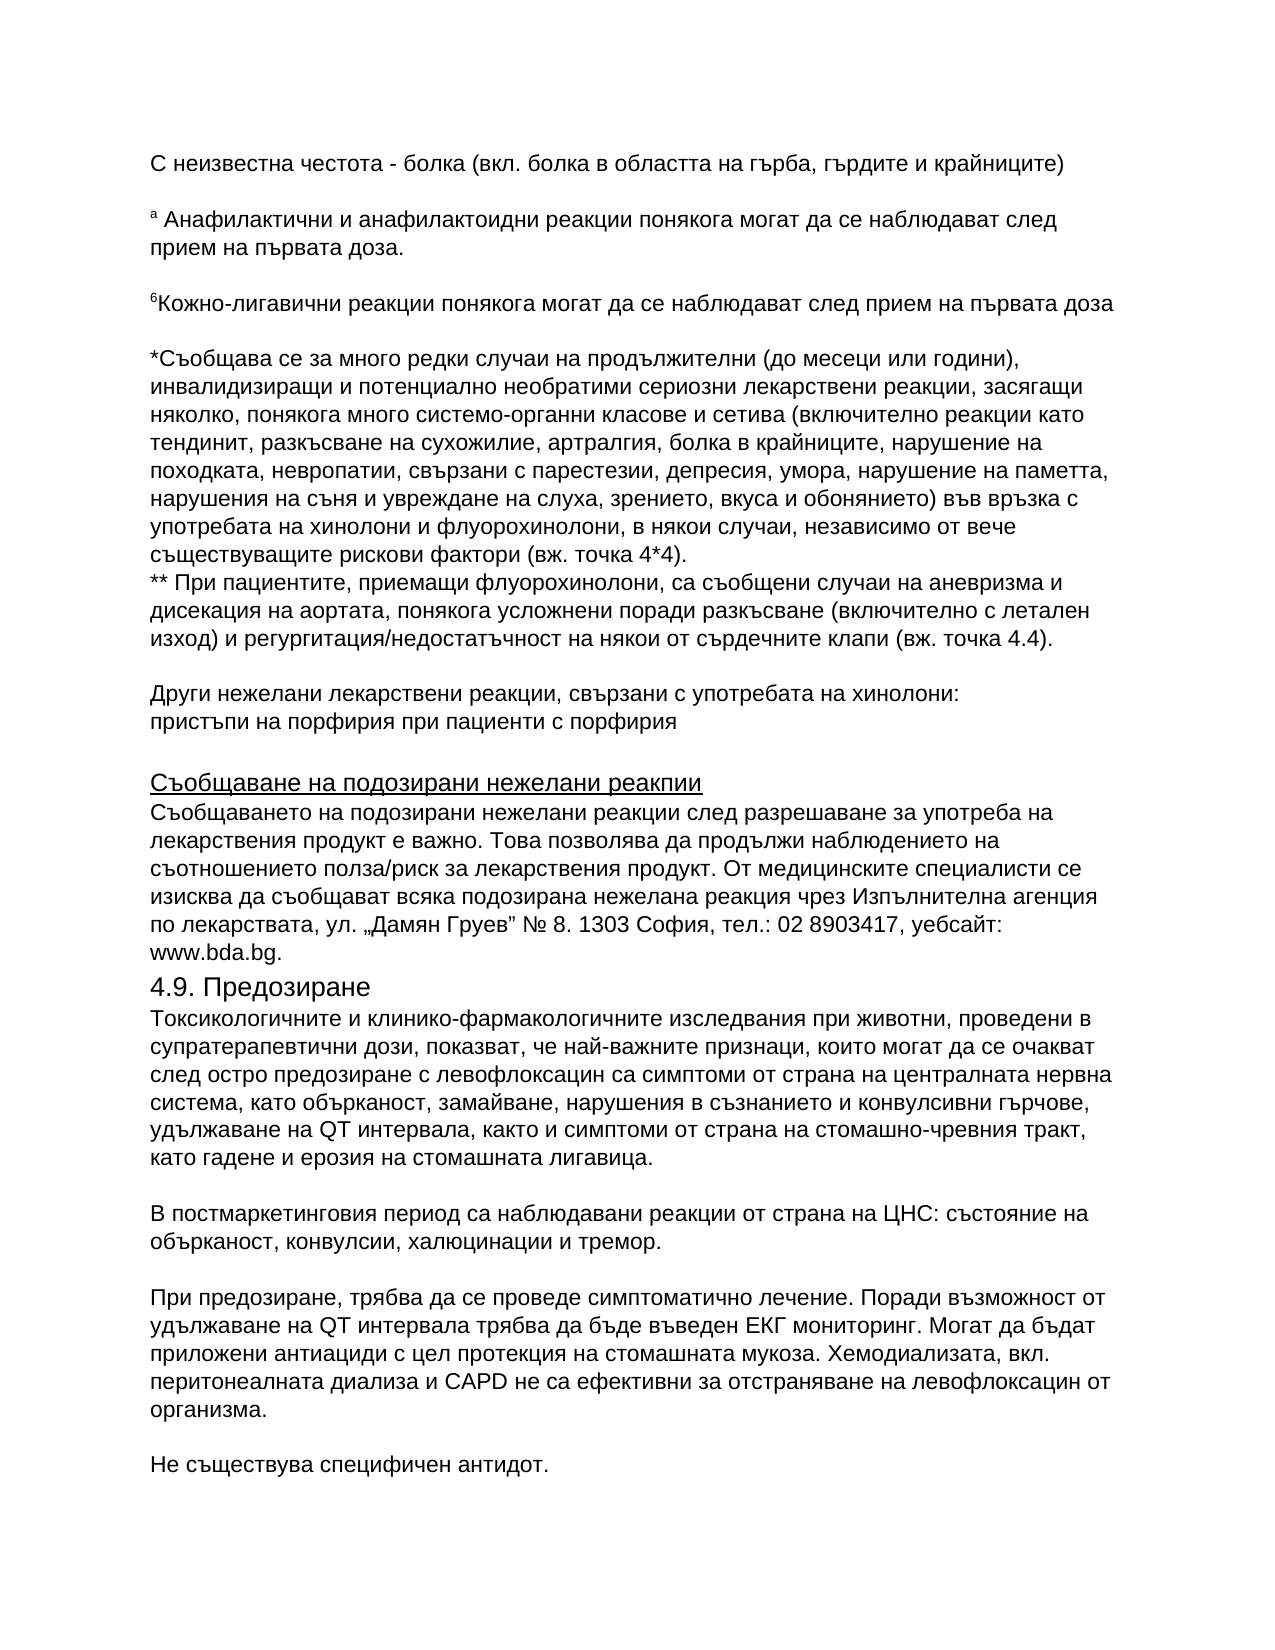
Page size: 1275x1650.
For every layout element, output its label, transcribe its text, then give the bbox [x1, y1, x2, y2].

text С неизвестна честота - болка (вкл. болка в областта на гърба, гърдите и крайниците) [150, 150, 1125, 176]
text Не съществува специфичен антидот. [150, 1451, 1125, 1478]
subtitle 4.9. Предозиране [150, 971, 1125, 1002]
text *Съобщава се за много редки случаи на продължителни (до месеци или години), инвалидизиращи и потенциално необратими сериозни лекарствени реакции, засягащи няколко, понякога много системо-органни класове и сетива (включително реакции като тендинит, разкъсване на сухожилие, артралгия, болка в крайниците, нарушение на походката, невропатии, свързани с парестезии, депресия, умора, нарушение на паметта, нарушения на съня и увреждане на слуха, зрението, вкуса и обонянието) във връзка с употребата на хинолони и флуорохинолони, в някои случаи, независимо от вече съществуващите рискови фактори (вж. точка 4*4). [150, 345, 1125, 567]
text В постмаркетинговия период са наблюдавани реакции от страна на ЦНС: състояние на обърканост, конвулсии, халюцинации и тремор. [150, 1200, 1125, 1254]
text Съобщаването на подозирани нежелани реакции след разрешаване за употреба на лекарствения продукт е важно. Това позволява да продължи наблюдението на съотношението полза/риск за лекарствения продукт. От медицинските специалисти се изисква да съобщават всяка подозирана нежелана реакция чрез Изпълнителна агенция по лекарствата, ул. „Дамян Груев” № 8. 1303 София, тел.: 02 8903417, уебсайт: www.bda.bg. [150, 799, 1125, 965]
text Токсикологичните и клинико-фармакологичните изследвания при животни, проведени в супратерапевтични дози, показват, че най-важните признаци, които могат да се очакват след остро предозиране с левофлоксацин са симптоми от страна на централната нервна система, като обърканост, замайване, нарушения в съзнанието и конвулсивни гърчове, удължаване на QT интервала, както и симптоми от страна на стомашно-чревния тракт, като гадене и ерозия на стомашната лигавица. [150, 1005, 1125, 1171]
subtitle Съобщаване на подозирани нежелани реакпии [150, 768, 1125, 797]
text ** При пациентите, приемащи флуорохинолони, са съобщени случаи на аневризма и дисекация на аортата, понякога усложнени поради разкъсване (включително с летален изход) и регургитация/недостатъчност на някои от сърдечните клапи (вж. точка 4.4). [150, 569, 1125, 651]
text пристъпи на порфирия при пациенти с порфирия [150, 708, 1125, 735]
text а Анафилактични и анафилактоидни реакции понякога могат да се наблюдават след прием на първата доза. [150, 206, 1125, 260]
text Други нежелани лекарствени реакции, свързани с употребата на хинолони: [150, 680, 1125, 707]
text 6Кожно-лигавични реакции понякога могат да се наблюдават след прием на първата доза [150, 289, 1125, 316]
text При предозиране, трябва да се проведе симптоматично лечение. Поради възможност от удължаване на QT интервала трябва да бъде въведен ЕКГ мониторинг. Могат да бъдат приложени антиациди с цел протекция на стомашната мукоза. Хемодиализата, вкл. перитонеалната диализа и СAPD не са ефективни за отстраняване на левофлоксацин от организма. [150, 1284, 1125, 1422]
